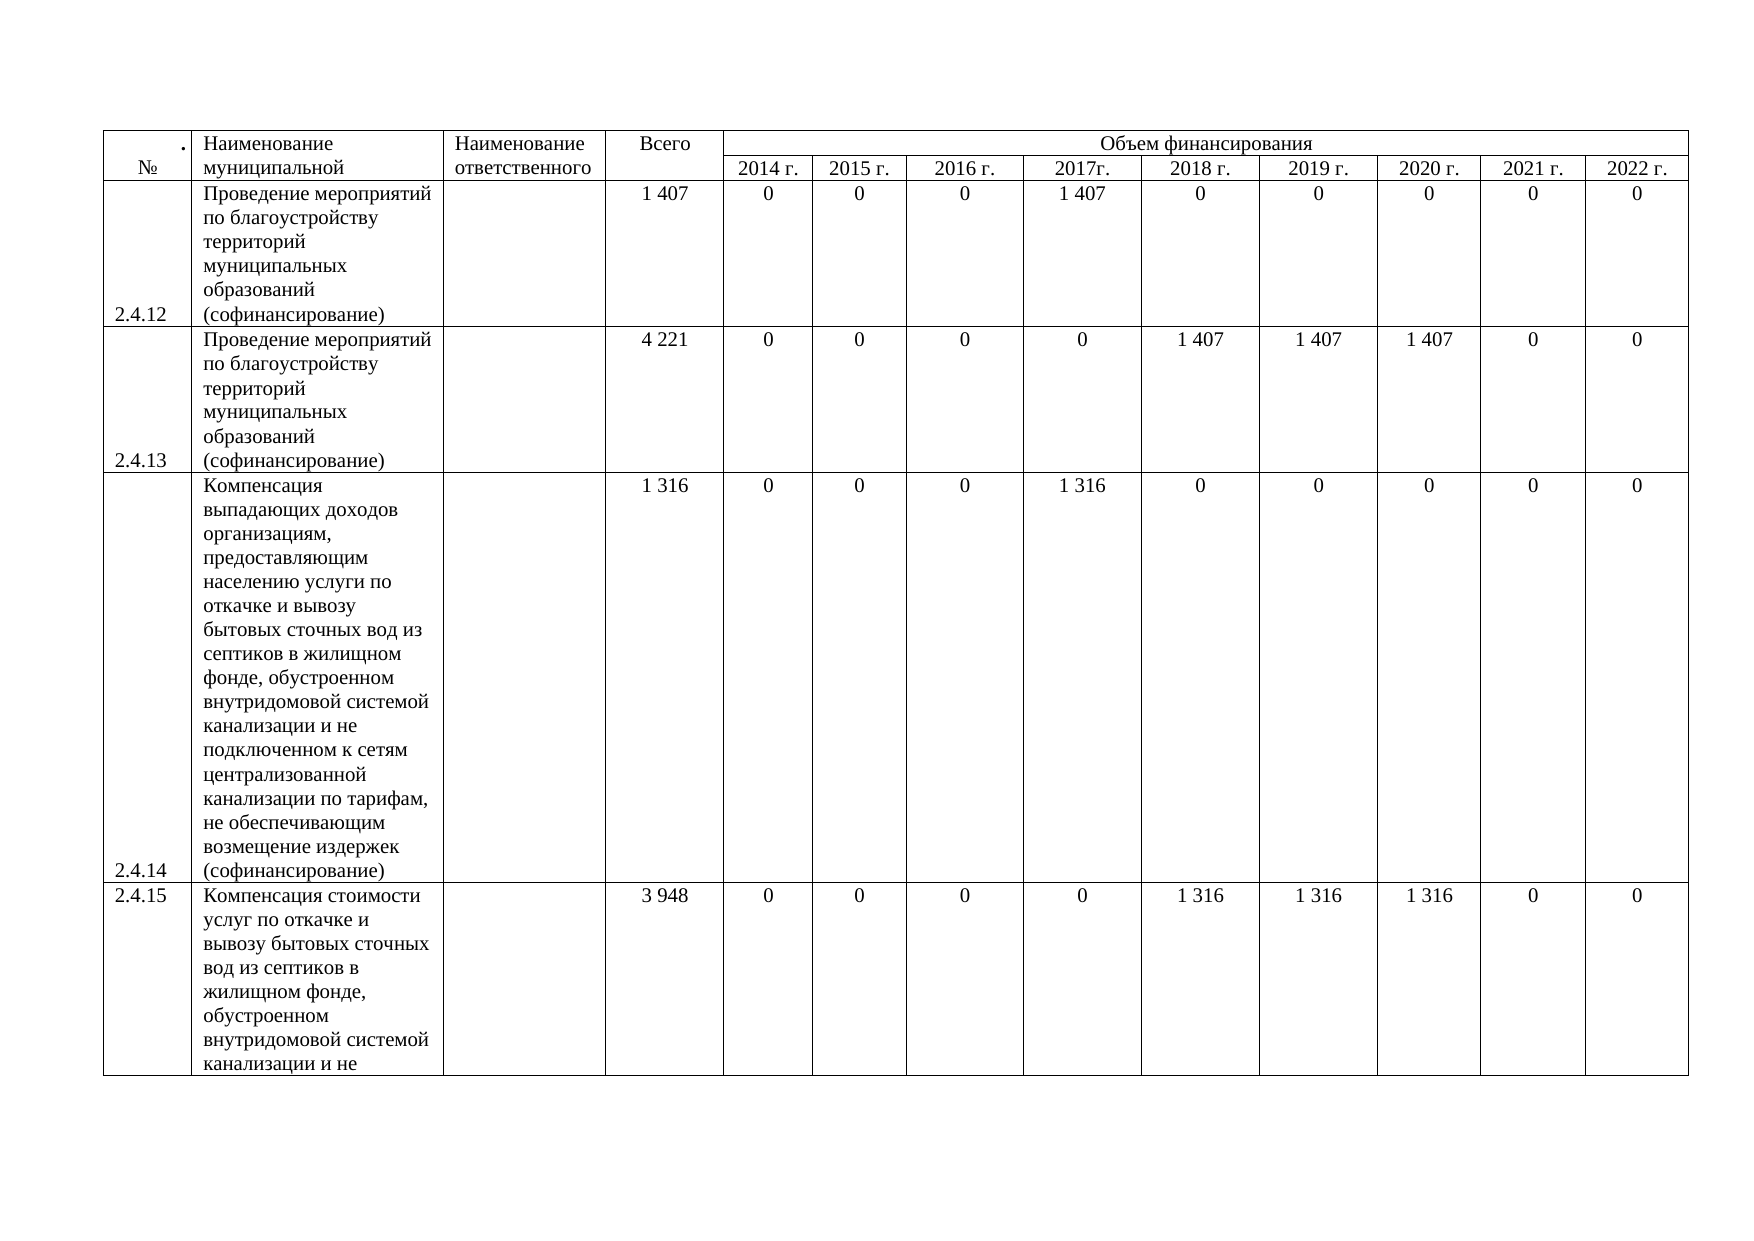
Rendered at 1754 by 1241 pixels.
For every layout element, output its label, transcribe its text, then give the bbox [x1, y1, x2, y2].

table_cell 0 [1586, 327, 1688, 472]
table_cell 0 [1378, 473, 1480, 882]
table_cell 0 [1481, 327, 1585, 472]
table_cell 0 [813, 181, 906, 326]
table_cell 0 [1024, 327, 1141, 472]
table_cell 2015 г. [813, 156, 906, 180]
table_cell [444, 181, 605, 326]
table_header Всего [606, 131, 723, 180]
table_cell [444, 473, 605, 882]
table_cell 0 [1142, 473, 1259, 882]
table_header Объем финансирования [724, 131, 1688, 155]
table_cell 0 [907, 327, 1023, 472]
table_cell Проведение мероприятий по благоустройству территорий муниципальных образований (софинансирование) [192, 181, 443, 326]
table_cell 2019 г. [1260, 156, 1377, 180]
table_cell 2.4.13 [104, 327, 191, 472]
table_cell 2.4.15 [104, 883, 191, 1075]
table_header Наименование муниципальной программы, подпрограммы, основного мероприятия и направления [192, 131, 443, 180]
table_cell 1 316 [606, 473, 723, 882]
table_cell 0 [1586, 883, 1688, 1075]
table_cell 0 [1260, 181, 1377, 326]
table_cell 1 407 [1142, 327, 1259, 472]
table_cell 0 [724, 327, 812, 472]
table_cell 0 [1260, 473, 1377, 882]
table_cell 0 [724, 181, 812, 326]
table_cell 1 407 [606, 181, 723, 326]
table_cell 0 [1586, 181, 1688, 326]
table_cell 0 [813, 327, 906, 472]
table_cell 3 948 [606, 883, 723, 1075]
table_cell 0 [907, 883, 1023, 1075]
table_cell Компенсация выпадающих доходов организациям, предоставляющим населению услуги по откачке и вывозу бытовых сточных вод из септиков в жилищном фонде, обустроенном внутридомовой системой канализации и не подключенном к сетям централизованной канализации по тарифам, не обеспечивающим возмещение издержек (софинансирование) [192, 473, 443, 882]
table_cell 0 [1142, 181, 1259, 326]
table_cell 0 [1378, 181, 1480, 326]
table_cell 0 [1481, 883, 1585, 1075]
table_cell 0 [1481, 473, 1585, 882]
table_cell 2016 г. [907, 156, 1023, 180]
table_cell 0 [1481, 181, 1585, 326]
table_cell 0 [907, 473, 1023, 882]
table_cell 0 [1586, 473, 1688, 882]
table_cell 1 407 [1024, 181, 1141, 326]
table_cell 2.4.14 [104, 473, 191, 882]
table_cell 0 [724, 883, 812, 1075]
table_cell 0 [724, 473, 812, 882]
table_cell 2020 г. [1378, 156, 1480, 180]
table_cell 1 316 [1260, 883, 1377, 1075]
table_cell 0 [813, 473, 906, 882]
table_cell [444, 883, 605, 1075]
table_cell 2.4.12 [104, 181, 191, 326]
table_header .№ п/п [104, 131, 191, 180]
table_cell 1 316 [1378, 883, 1480, 1075]
table_cell 1 316 [1024, 473, 1141, 882]
table_cell 1 316 [1142, 883, 1259, 1075]
table_cell 0 [907, 181, 1023, 326]
table_header Наименование ответственного исполнителя (соисполнителя [444, 131, 605, 180]
table_cell 0 [1024, 883, 1141, 1075]
table_cell 1 407 [1260, 327, 1377, 472]
table_cell 2022 г. [1586, 156, 1688, 180]
table_cell [444, 327, 605, 472]
table_cell 0 [813, 883, 906, 1075]
table_cell 2014 г. [724, 156, 812, 180]
table_cell 2018 г. [1142, 156, 1259, 180]
table_cell 4 221 [606, 327, 723, 472]
table_cell 1 407 [1378, 327, 1480, 472]
table_cell 2017г. [1024, 156, 1141, 180]
table_cell Проведение мероприятий по благоустройству территорий муниципальных образований (софинансирование) [192, 327, 443, 472]
table_cell 2021 г. [1481, 156, 1585, 180]
